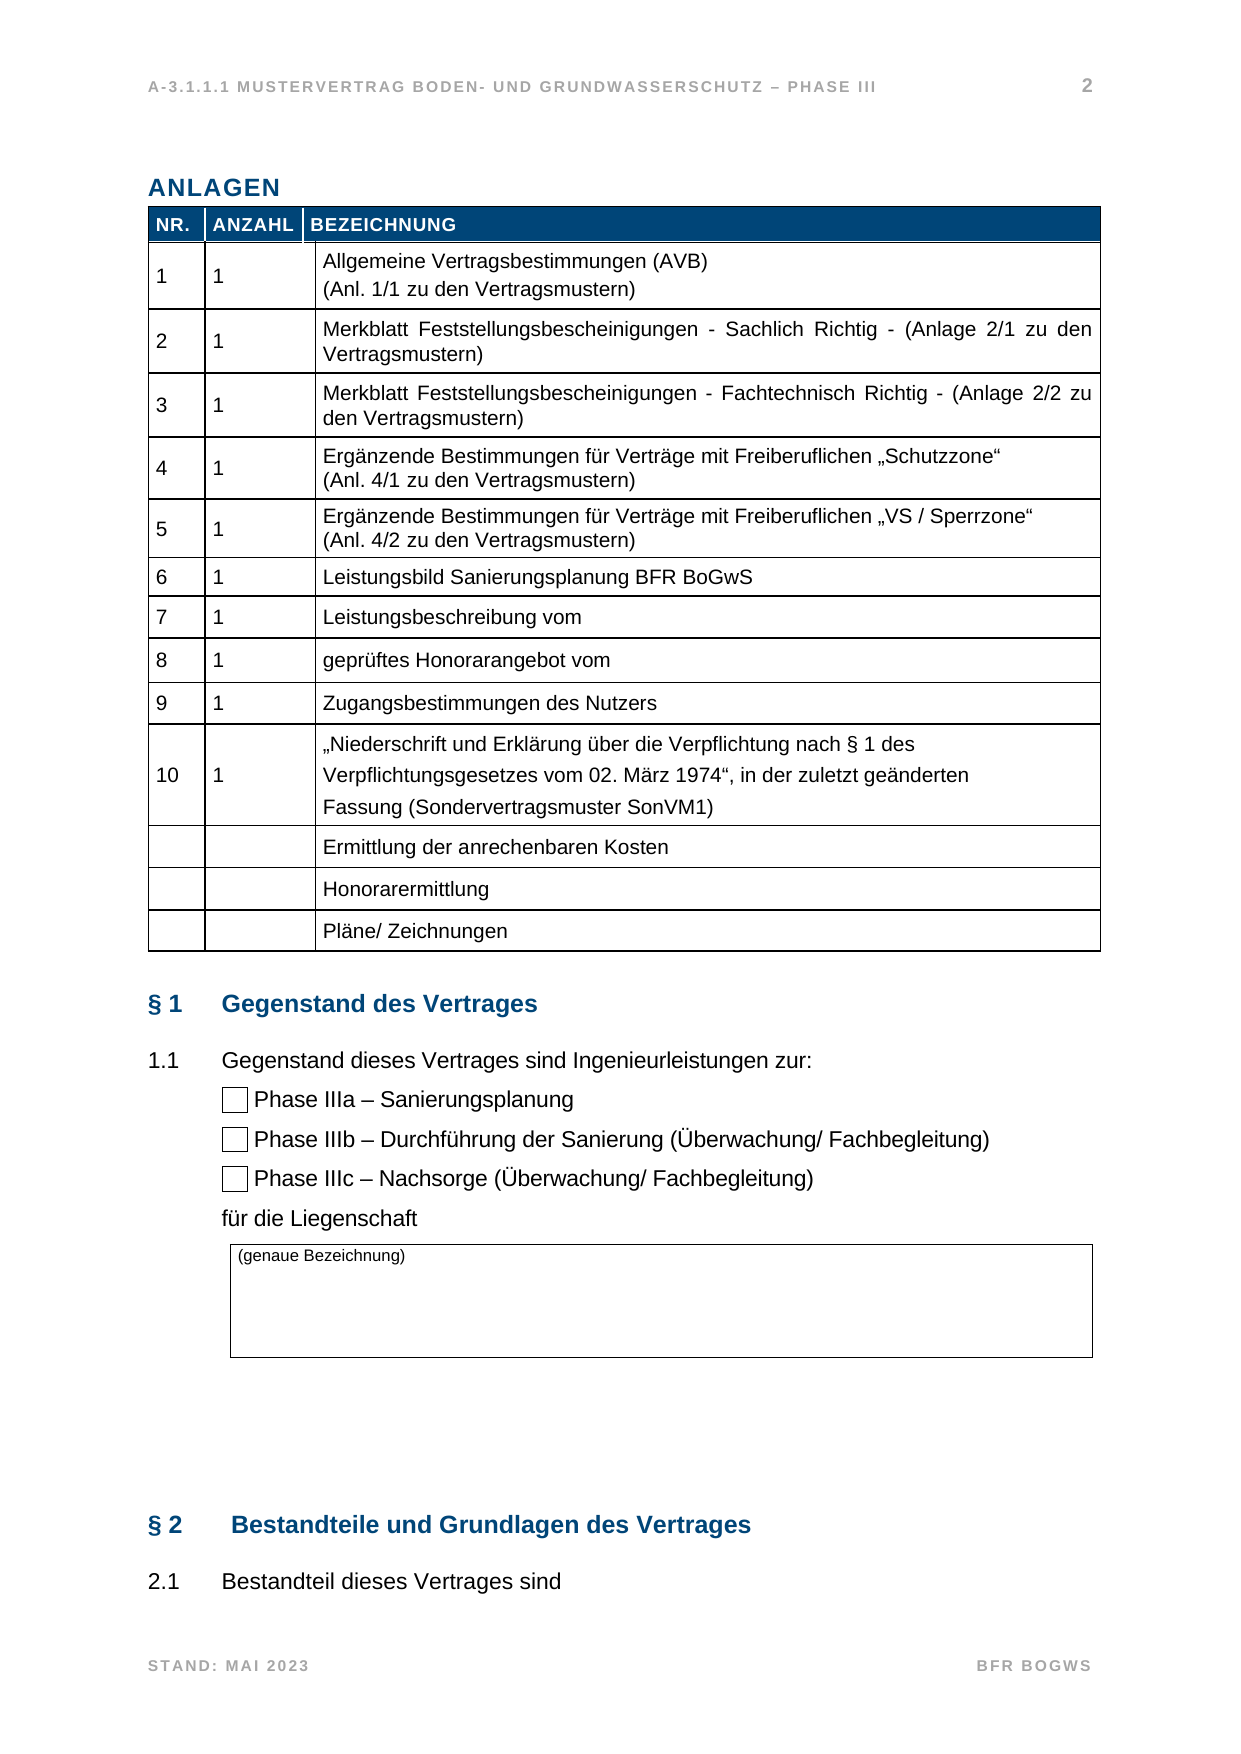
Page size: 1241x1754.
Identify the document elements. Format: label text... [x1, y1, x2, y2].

table_cell 1 [206, 500, 315, 557]
table_cell 1 [206, 558, 315, 595]
table_cell [206, 826, 315, 867]
table_cell geprüftes Honorarangebot vom [316, 639, 1100, 681]
table_cell Merkblatt Feststellungsbescheinigungen - Fachtechnisch Richtig - (Anlage 2/2 zu den Vertragsmustern) [316, 374, 1100, 436]
text für die Liegenschaft [148, 1205, 1093, 1231]
table_cell 1 [206, 243, 315, 308]
text § 1 Gegenstand des Vertrages [148, 989, 1093, 1018]
text Phase IIIa – Sanierungsplanung [148, 1086, 1093, 1113]
table_cell 3 [149, 374, 204, 436]
table_cell Ergänzende Bestimmungen für Verträge mit Freiberuflichen „VS / Sperrzone“ (Anl. 4/2 zu den Vertragsmustern) [316, 500, 1100, 557]
table_cell 7 [149, 597, 204, 637]
table_cell Allgemeine Vertragsbestimmungen (AVB) (Anl. 1/1 zu den Vertragsmustern) [316, 243, 1100, 308]
table_cell 2 [149, 310, 204, 372]
table_cell [149, 826, 204, 867]
text ANLAGEN [148, 173, 1093, 202]
table_cell 1 [206, 597, 315, 637]
table_cell 1 [206, 683, 315, 723]
table_cell 1 [149, 243, 204, 308]
table_cell 6 [149, 558, 204, 595]
table_cell 9 [149, 683, 204, 723]
text § 2 Bestandteile und Grundlagen des Vertrages [148, 1395, 1093, 1539]
text 1.1 Gegenstand dieses Vertrages sind Ingenieurleistungen zur: [148, 1047, 1093, 1073]
table_cell Zugangsbestimmungen des Nutzers [316, 683, 1100, 723]
table_cell Leistungsbeschreibung vom [316, 597, 1100, 637]
table_cell [149, 868, 204, 909]
table_cell Ermittlung der anrechenbaren Kosten [316, 826, 1100, 867]
text 2.1 Bestandteil dieses Vertrages sind [148, 1568, 1093, 1594]
table_cell „Niederschrift und Erklärung über die Verpflichtung nach § 1 des Verpflichtungsgesetzes vom 02. März 1974“, in der zuletzt geänderten Fassung (Sondervertragsmuster SonVM1) [316, 725, 1100, 825]
table_cell 5 [149, 500, 204, 557]
table_cell 10 [149, 725, 204, 825]
table_cell 1 [206, 374, 315, 436]
table_cell Merkblatt Feststellungsbescheinigungen - Sachlich Richtig - (Anlage 2/1 zu den Vertragsmustern) [316, 310, 1100, 372]
table_cell 4 [149, 438, 204, 498]
table_header NR. [149, 207, 205, 241]
table_cell 8 [149, 639, 204, 681]
table_header (genaue Bezeichnung) [231, 1245, 1092, 1357]
table_cell [206, 911, 315, 950]
table_header BEZEICHNUNG [304, 207, 1100, 241]
text Phase IIIb – Durchführung der Sanierung (Überwachung/ Fachbegleitung) [148, 1126, 1093, 1152]
table_cell Honorarermittlung [316, 868, 1100, 909]
text Phase IIIc – Nachsorge (Überwachung/ Fachbegleitung) [148, 1165, 1093, 1192]
table_cell Ergänzende Bestimmungen für Verträge mit Freiberuflichen „Schutzzone“ (Anl. 4/1 zu den Vertragsmustern) [316, 438, 1100, 498]
table_cell 1 [206, 639, 315, 681]
table_cell [149, 911, 204, 950]
table_cell 1 [206, 310, 315, 372]
table_cell [206, 868, 315, 909]
table_cell Pläne/ Zeichnungen [316, 911, 1100, 950]
table_cell Leistungsbild Sanierungsplanung BFR BoGwS [316, 558, 1100, 595]
table_cell 1 [206, 438, 315, 498]
table_cell 1 [206, 725, 315, 825]
table_header ANZAHL [206, 207, 303, 241]
